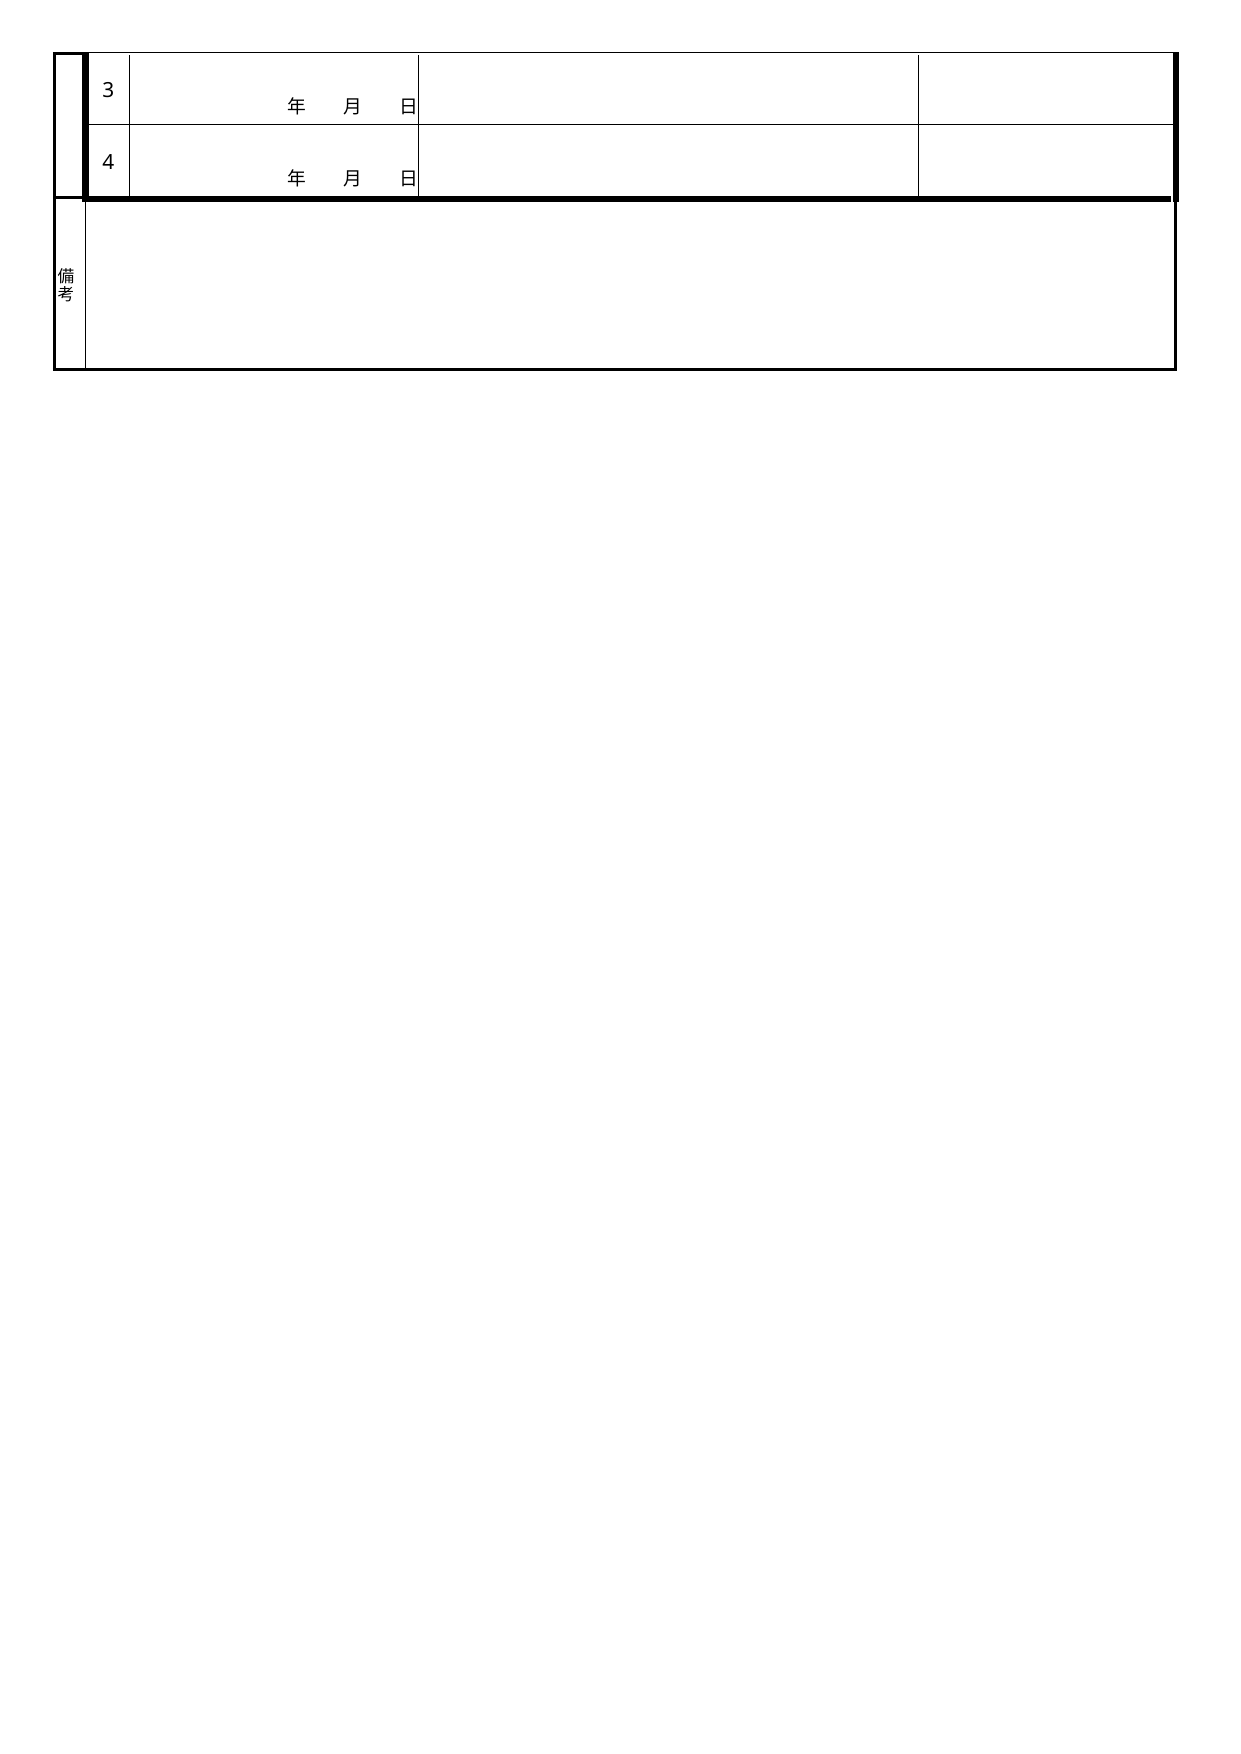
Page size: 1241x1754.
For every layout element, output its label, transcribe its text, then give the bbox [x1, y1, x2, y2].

table_cell [419, 53, 919, 124]
table_cell [919, 53, 1173, 124]
table_cell 4 [89, 125, 129, 196]
table_cell 備考 [56, 199, 85, 367]
table_cell 年 月 日 [130, 125, 418, 196]
table_cell [419, 125, 918, 196]
table_cell [86, 196, 1174, 367]
table_cell 年 月 日 [129, 53, 418, 124]
table_cell 3 [89, 53, 129, 124]
table_cell [919, 125, 1173, 196]
